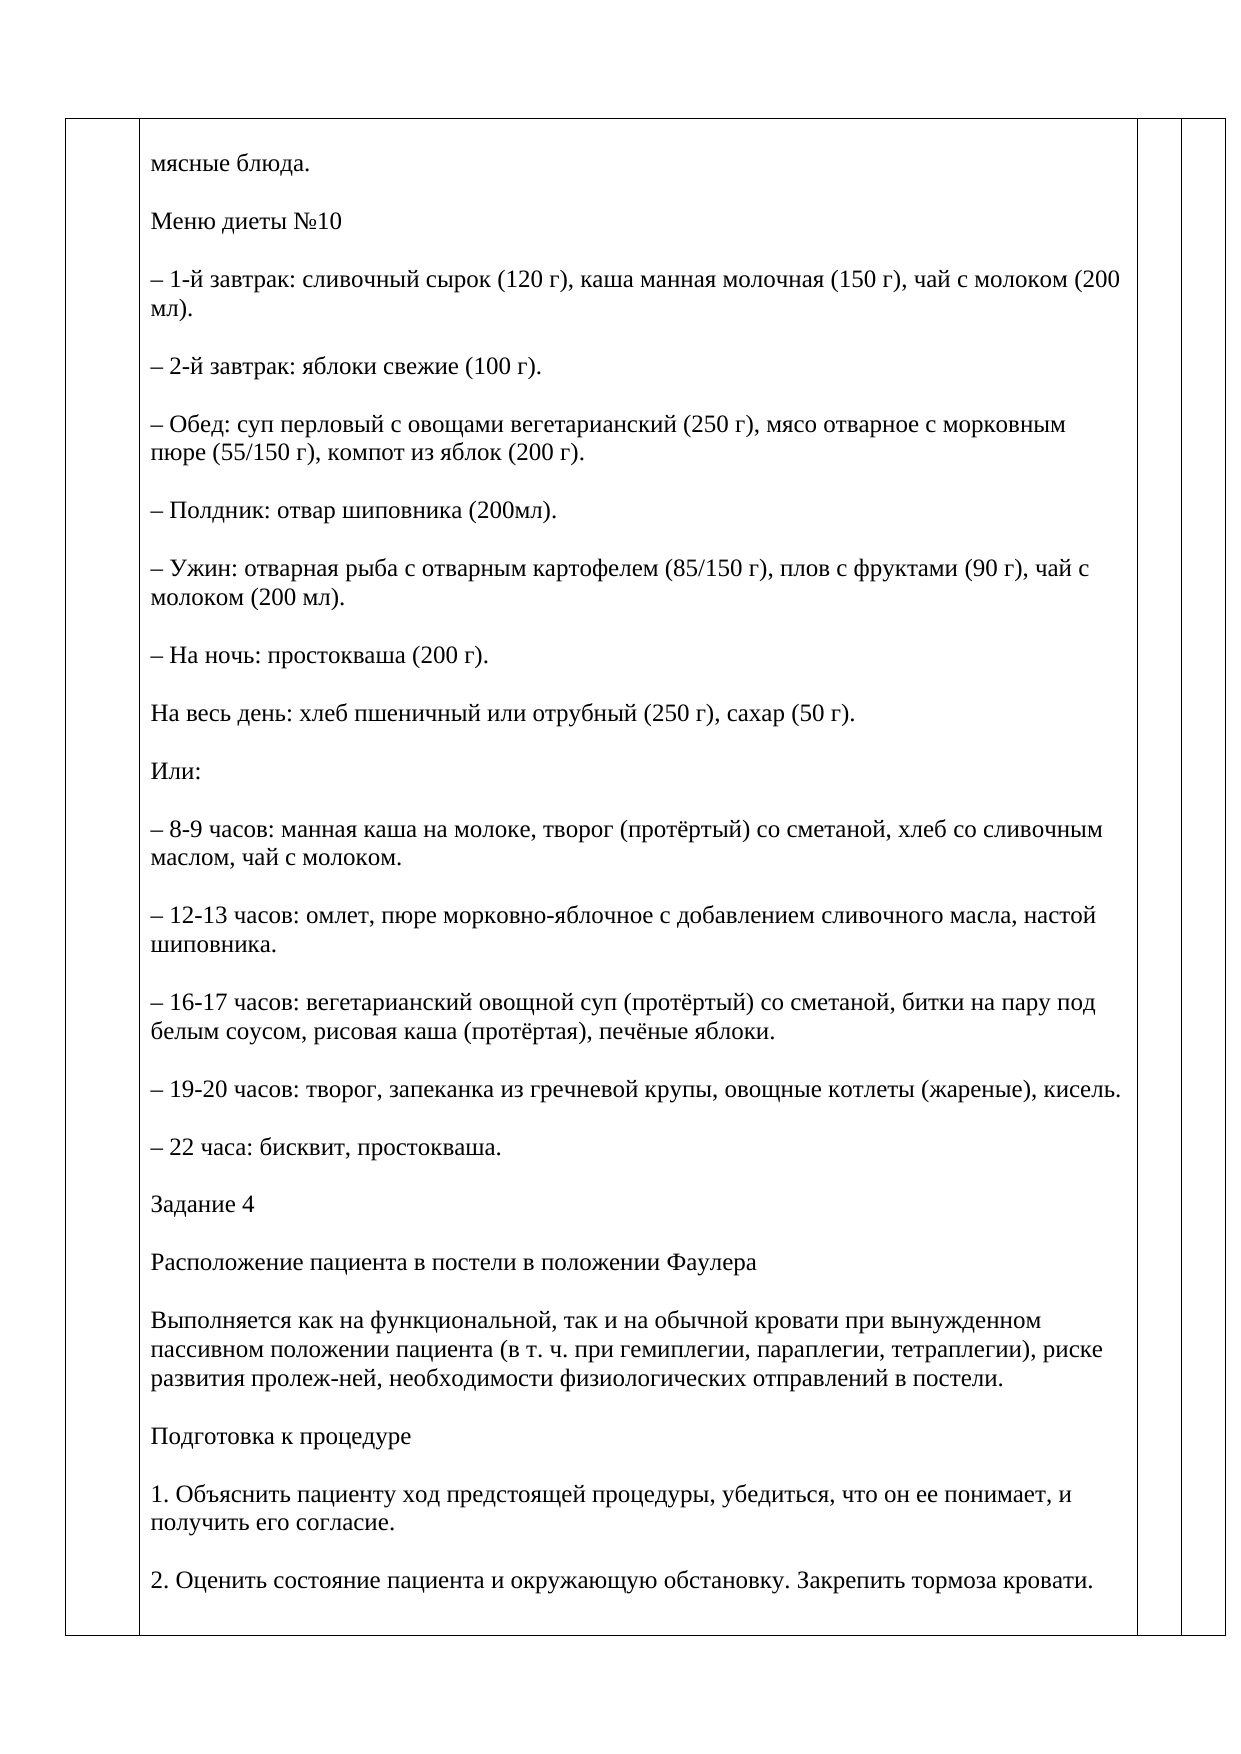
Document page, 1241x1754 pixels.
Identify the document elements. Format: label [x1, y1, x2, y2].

table_cell [1182, 119, 1225, 1635]
table_cell [1138, 119, 1181, 1635]
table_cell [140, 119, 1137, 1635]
table_cell [66, 119, 139, 1635]
